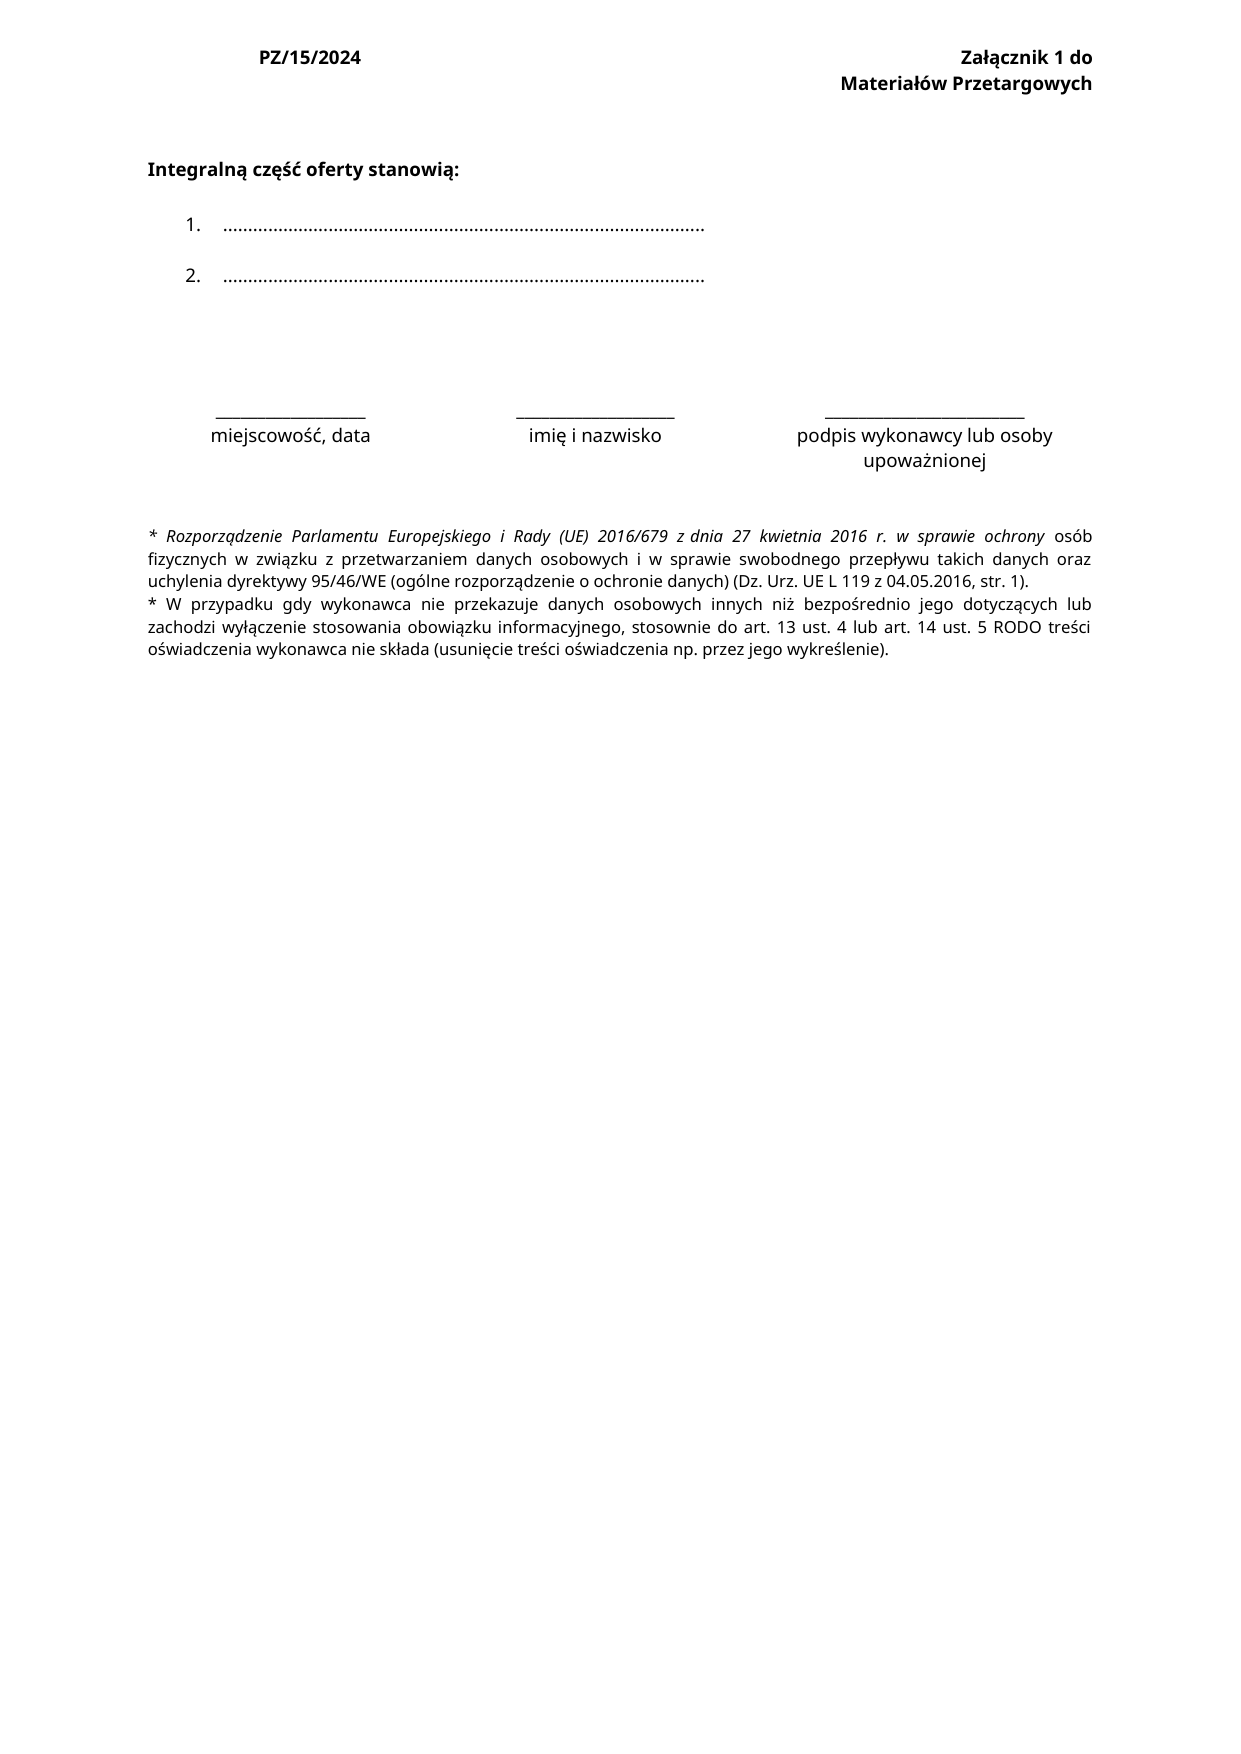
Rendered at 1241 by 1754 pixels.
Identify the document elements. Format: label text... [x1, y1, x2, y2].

table_header __________________ miejscowość, data [148, 397, 434, 524]
text * W przypadku gdy wykonawca nie przekazuje danych osobowych innych niż bezpośrednio jego dotyczących lub zachodzi wyłączenie stosowania obowiązku informacyjnego, stosownie do art. 13 ust. 4 lub art. 14 ust. 5 RODO treści oświadczenia wykonawca nie składa (usunięcie treści oświadczenia np. przez jego wykreślenie). [148, 592, 1093, 661]
list ................................................................................................ [185, 262, 1093, 313]
table_header ___________________ imię i nazwisko [434, 397, 757, 524]
list ................................................................................................ [185, 211, 1093, 262]
text * Rozporządzenie Parlamentu Europejskiego i Rady (UE) 2016/679 z dnia 27 kwietnia 2016 r. w sprawie ochrony osób fizycznych w związku z przetwarzaniem danych osobowych i w sprawie swobodnego przepływu takich danych oraz uchylenia dyrektywy 95/46/WE (ogólne rozporządzenie o ochronie danych) (Dz. Urz. UE L 119 z 04.05.2016, str. 1). [148, 524, 1093, 592]
text Integralną część oferty stanowią: [148, 156, 1093, 182]
table_header ________________________ podpis wykonawcy lub osoby upoważnionej [757, 397, 1093, 524]
